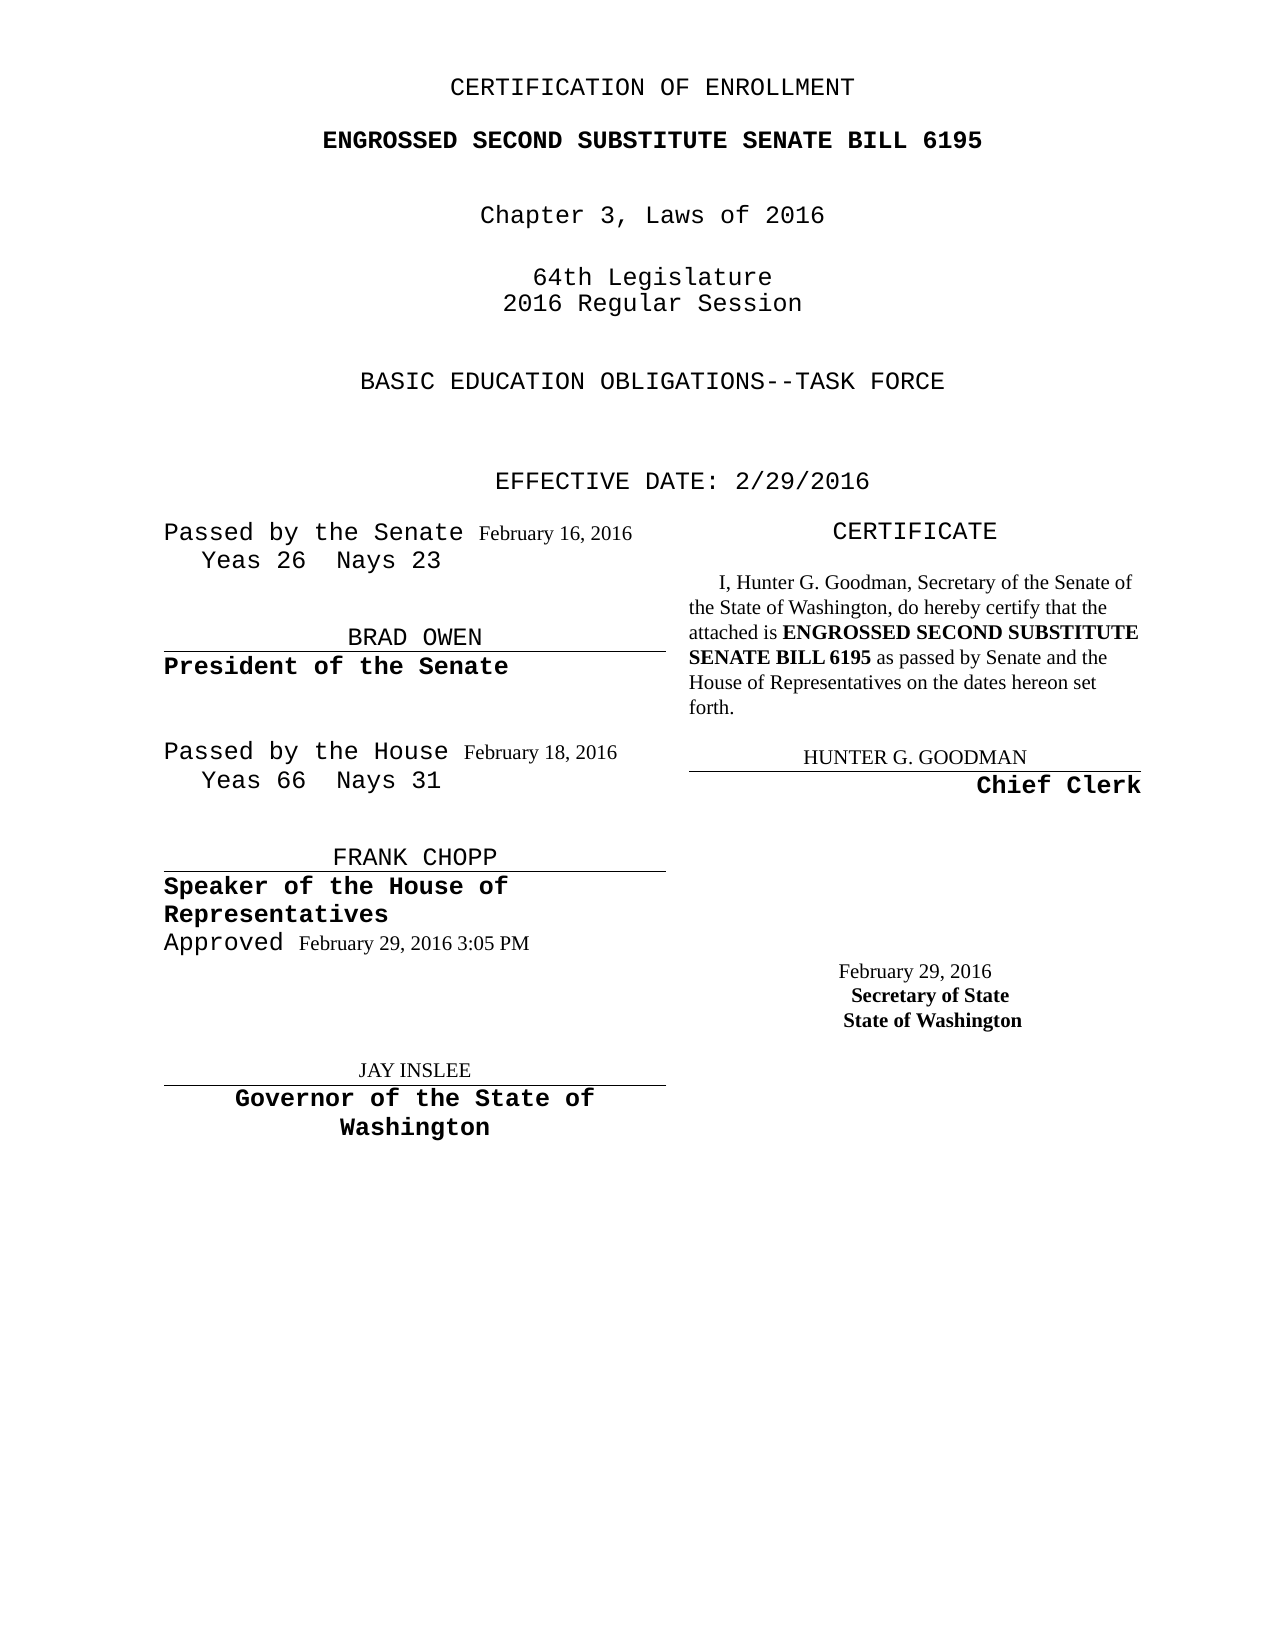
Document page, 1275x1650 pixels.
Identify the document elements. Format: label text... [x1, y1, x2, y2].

text CERTIFICATION OF ENROLLMENT [135, 75, 1170, 103]
text Chapter 3, Laws of 2016 [135, 203, 1170, 228]
text 2016 Regular Session [135, 291, 1170, 319]
text ENGROSSED SECOND SUBSTITUTE SENATE BILL 6195 [135, 128, 1170, 153]
table_cell February 29, 2016 [678, 930, 1152, 983]
text BASIC EDUCATION OBLIGATIONS--TASK FORCE [135, 369, 1170, 394]
table_cell Approved February 29, 2016 3:05 PM [153, 930, 677, 983]
table_cell Secretary of State State of Washington [678, 983, 1152, 1143]
text EFFECTIVE DATE: 2/29/2016 [135, 469, 1170, 494]
table_header Passed by the Senate February 16, 2016 Yeas 26 Nays 23 BRAD OWEN President of the Senate Passed by the House February 18, 2016 Yeas 66 Nays 31 FRANK CHOPP Speaker of the House of Representatives [153, 519, 677, 930]
table_cell JAY INSLEE Governor of the State of Washington [153, 983, 677, 1143]
table_header CERTIFICATE I, Hunter G. Goodman, Secretary of the Senate of the State of Washington, do hereby certify that the attached is ENGROSSED SECOND SUBSTITUTE SENATE BILL 6195 as passed by Senate and the House of Representatives on the dates hereon set forth. HUNTER G. GOODMAN Chief Clerk [678, 519, 1152, 930]
text 64th Legislature [135, 266, 1170, 291]
